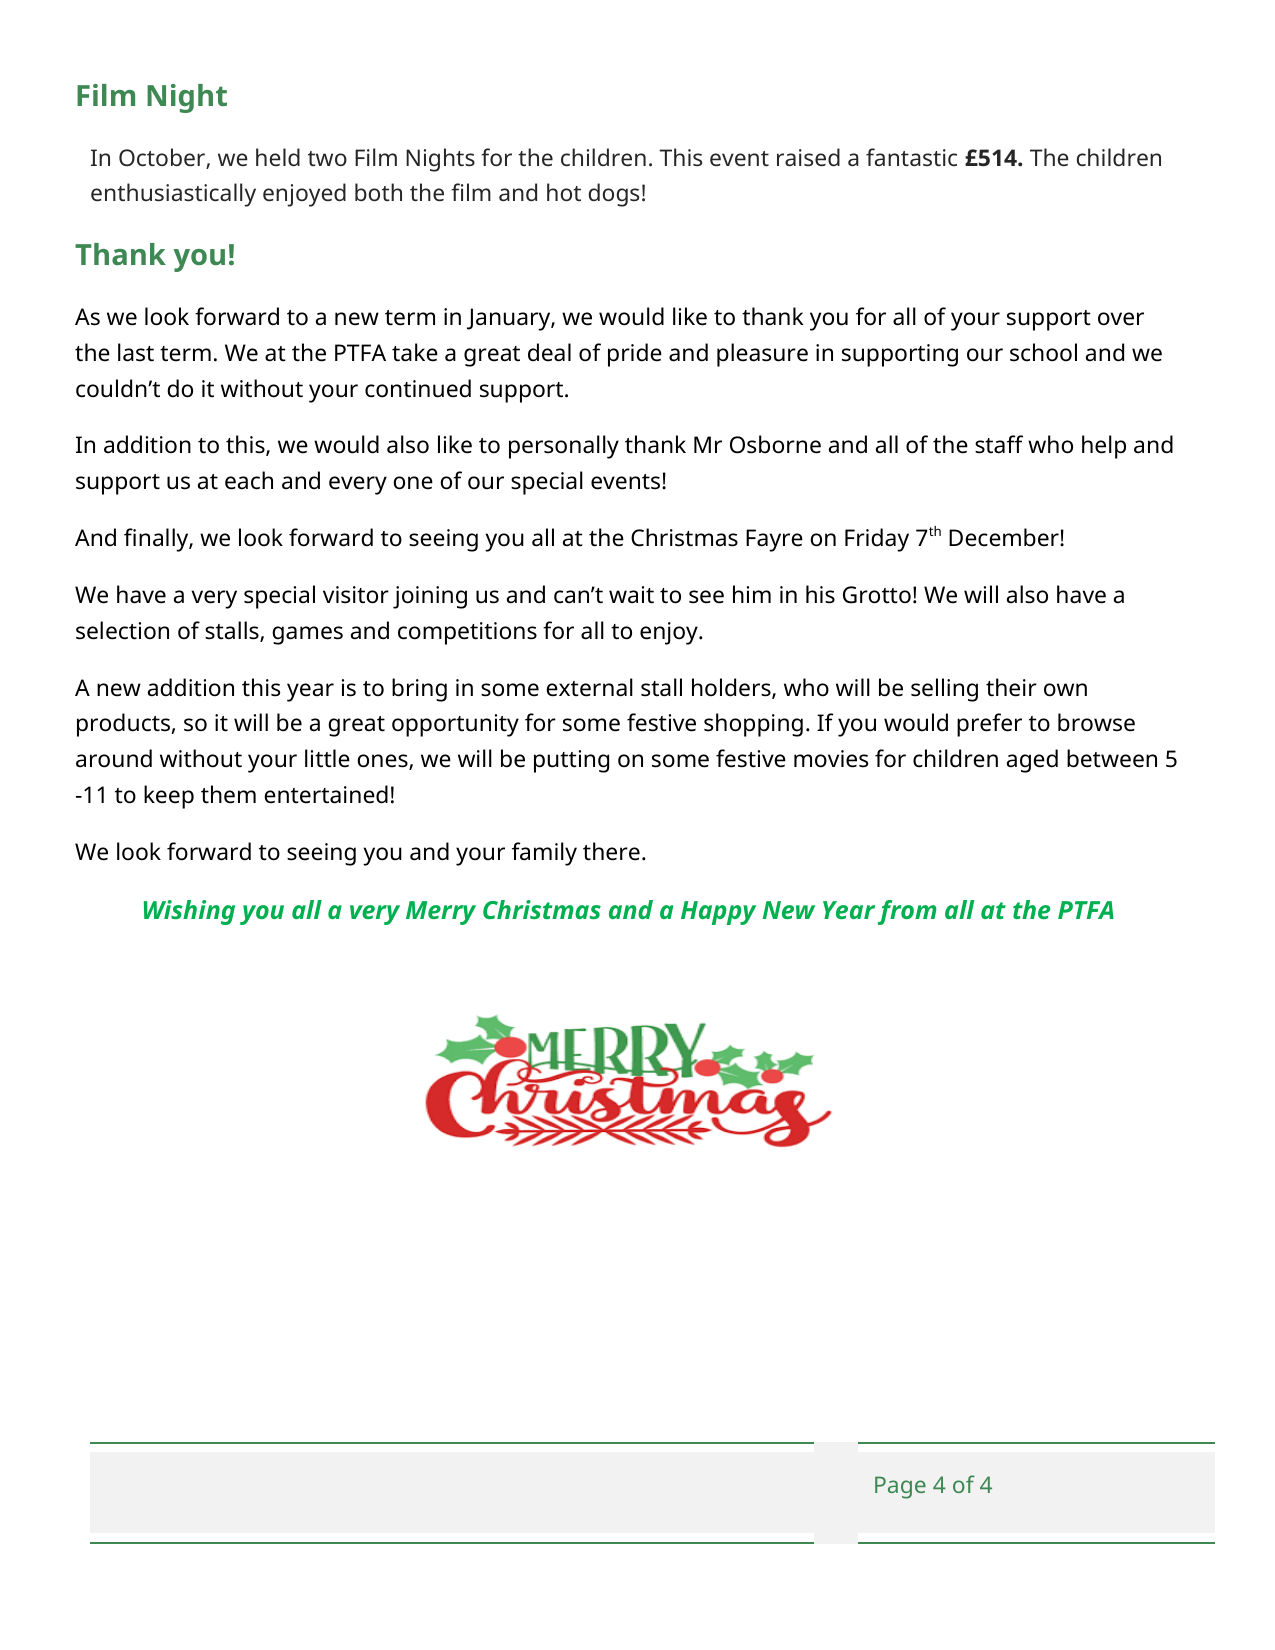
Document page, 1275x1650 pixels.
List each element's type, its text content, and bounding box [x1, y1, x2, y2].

text Wishing you all a very Merry Christmas and a Happy New Year from all at the PTFA [75, 893, 1185, 927]
text A new addition this year is to bring in some external stall holders, who will be selling their own products, so it will be a great opportunity for some festive shopping. If you would prefer to browse around without your little ones, we will be putting on some festive movies for children aged between 5 -11 to keep them entertained! [75, 671, 1185, 811]
picture [423, 952, 837, 1154]
text Thank you! [75, 234, 1185, 274]
text In addition to this, we would also like to personally thank Mr Osborne and all of the staff who help and support us at each and every one of our special events! [75, 429, 1185, 496]
text In October, we held two Film Nights for the children. This event raised a fantastic £514. The children enthusiastically enjoyed both the film and hot dogs! [90, 141, 1185, 209]
text And finally, we look forward to seeing you all at the Christmas Fayre on Friday 7th December! [75, 522, 1185, 553]
text We have a very special visitor joining us and can’t wait to see him in his Grotto! We will also have a selection of stalls, games and competitions for all to enjoy. [75, 579, 1185, 646]
text We look forward to seeing you and your family there. [75, 836, 1185, 867]
text As we look forward to a new term in January, we would like to thank you for all of your support over the last term. We at the PTFA take a great deal of pride and pleasure in supporting our school and we couldn’t do it without your continued support. [75, 301, 1185, 404]
subtitle Film Night [75, 75, 1185, 115]
